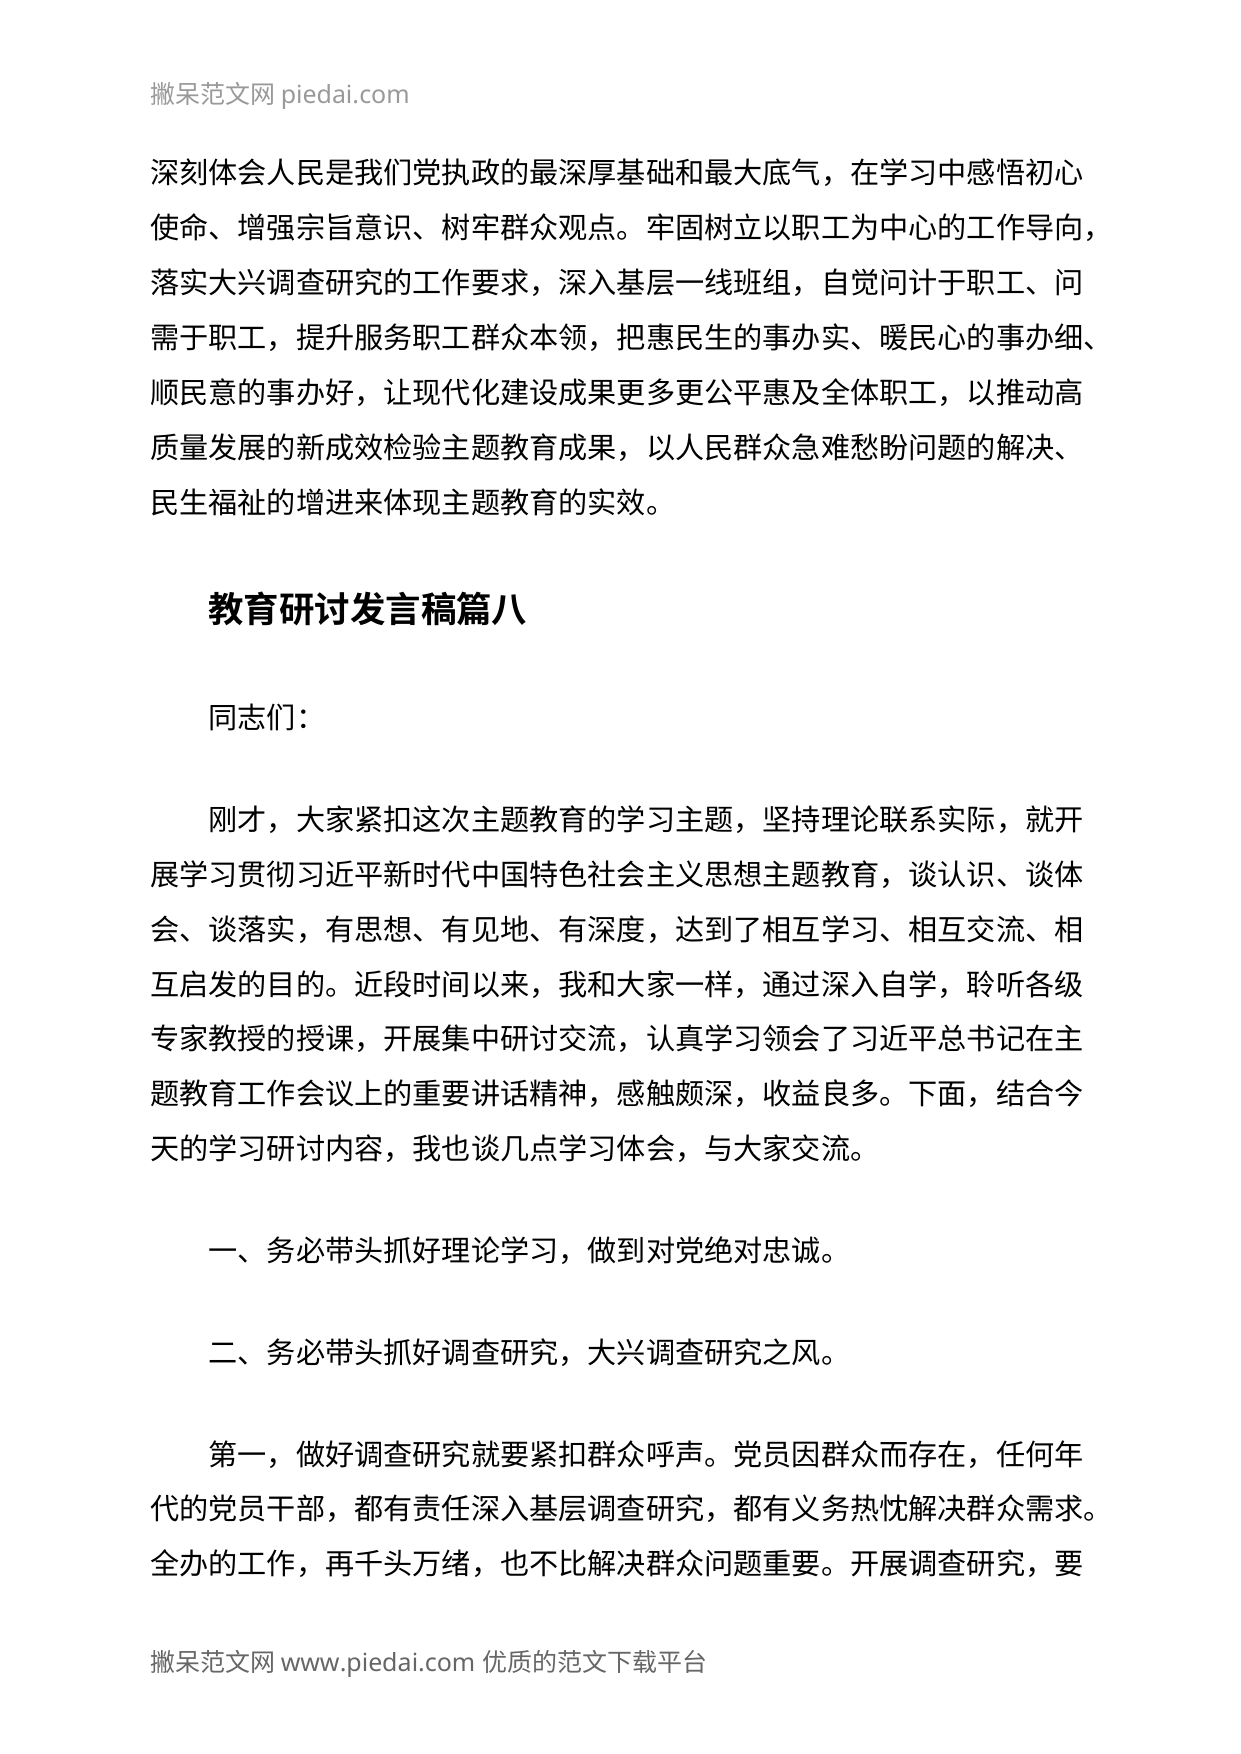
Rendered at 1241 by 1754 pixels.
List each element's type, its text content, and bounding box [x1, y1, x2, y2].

text 同志们： [150, 694, 1090, 737]
text 刚才，大家紧扣这次主题教育的学习主题，坚持理论联系实际，就开展学习贯彻习近平新时代中国特色社会主义思想主题教育，谈认识、谈体会、谈落实，有思想、有见地、有深度，达到了相互学习、相互交流、相互启发的目的。近段时间以来，我和大家一样，通过深入自学，聆听各级专家教授的授课，开展集中研讨交流，认真学习领会了习近平总书记在主题教育工作会议上的重要讲话精神，感触颇深，收益良多。下面，结合今天的学习研讨内容，我也谈几点学习体会，与大家交流。 [150, 796, 1090, 1168]
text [150, 150, 1090, 522]
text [150, 1431, 1090, 1583]
text 二、务必带头抓好调查研究，大兴调查研究之风。 [150, 1329, 1090, 1372]
text 一、务必带头抓好理论学习，做到对党绝对忠诚。 [150, 1227, 1090, 1270]
text 教育研讨发言稿篇八 [150, 581, 1090, 632]
